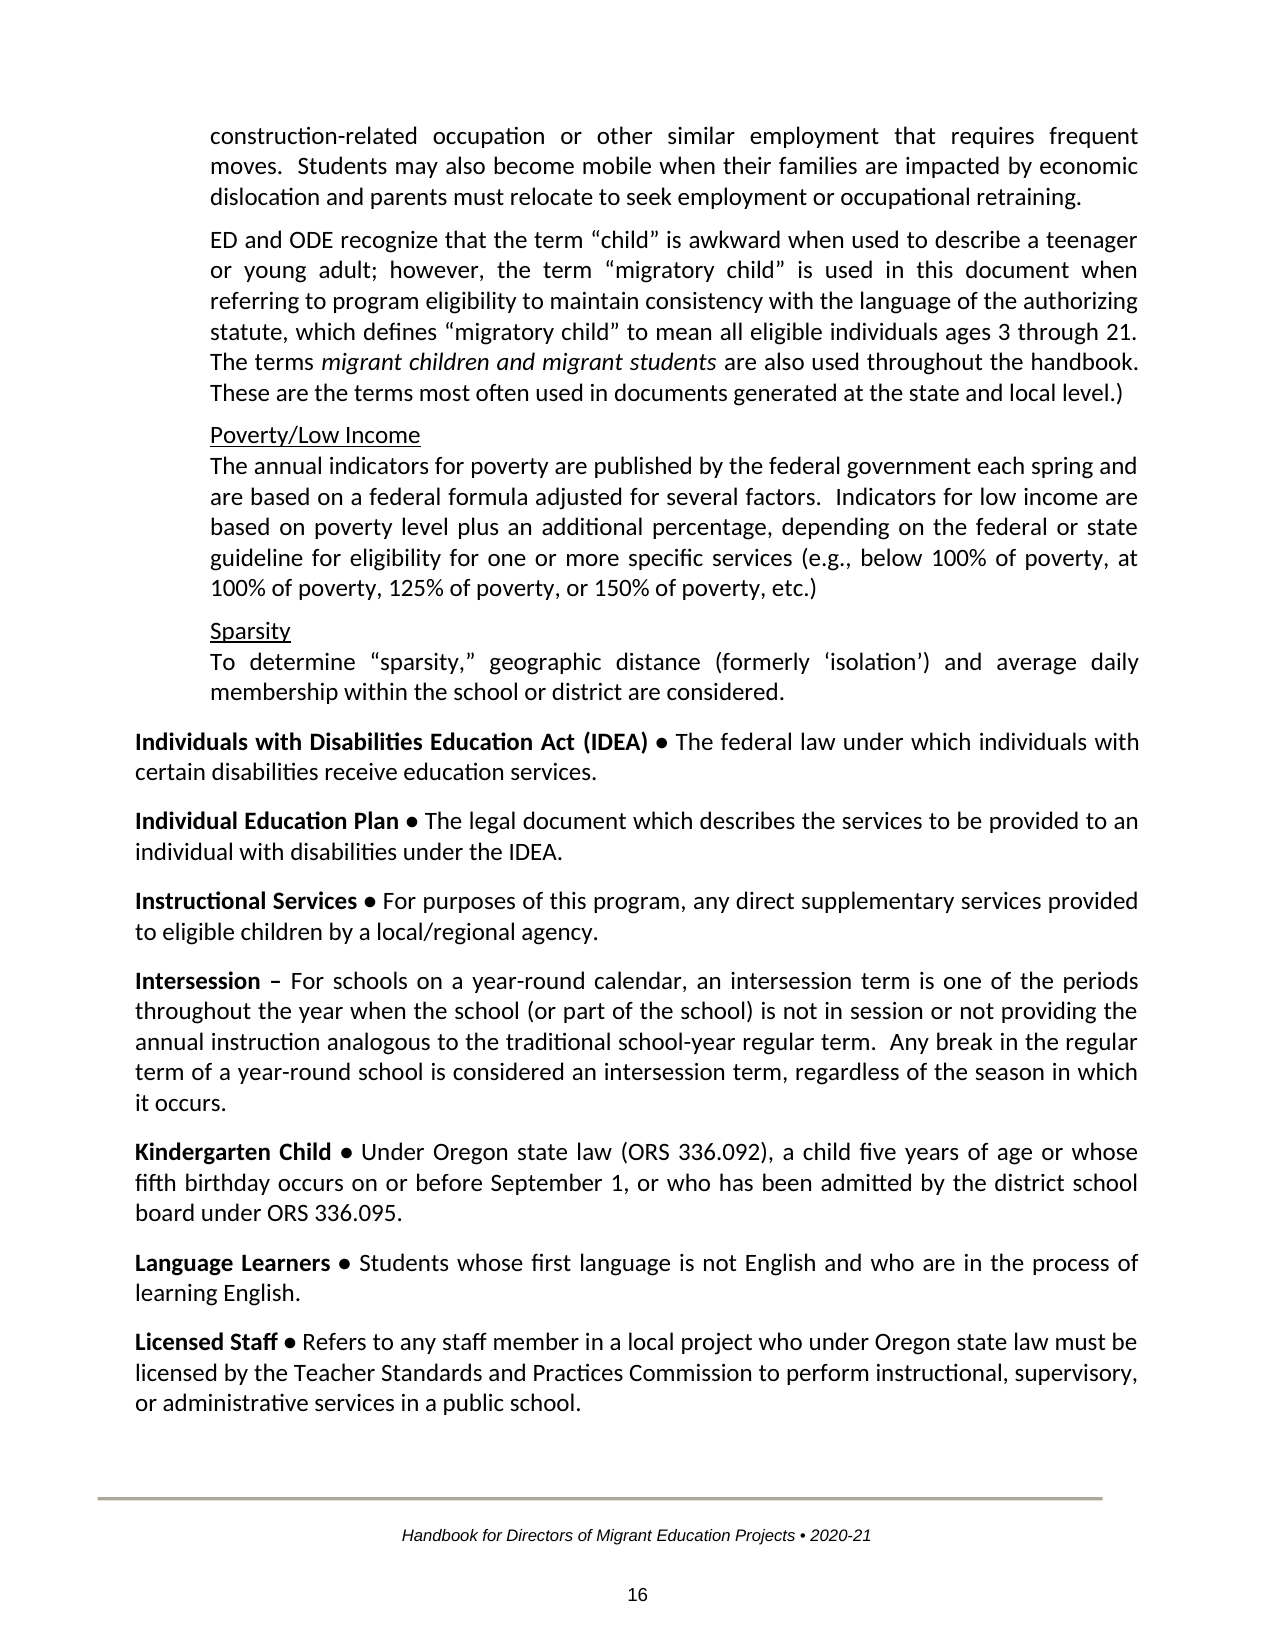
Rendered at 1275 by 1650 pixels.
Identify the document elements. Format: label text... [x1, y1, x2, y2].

text Licensed Staff • Refers to any staff member in a local project who under Oregon state law must be licensed by the Teacher Standards and Practices Commission to perform instructional, supervisory, or administrative services in a public school. [135, 1326, 1140, 1418]
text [210, 120, 1140, 212]
text Individual Education Plan • The legal document which describes the services to be provided to an individual with disabilities under the IDEA. [135, 805, 1140, 866]
text Sparsity [210, 615, 1140, 646]
text The annual indicators for poverty are published by the federal government each spring and are based on a federal formula adjusted for several factors. Indicators for low income are based on poverty level plus an additional percentage, depending on the federal or state guideline for eligibility for one or more specific services (e.g., below 100% of poverty, at 100% of poverty, 125% of poverty, or 150% of poverty, etc.) [210, 450, 1140, 603]
text ED and ODE recognize that the term “child” is awkward when used to describe a teenager or young adult; however, the term “migratory child” is used in this document when referring to program eligibility to maintain consistency with the language of the authorizing statute, which defines “migratory child” to mean all eligible individuals ages 3 through 21. The terms migrant children and migrant students are also used throughout the handbook. These are the terms most often used in documents generated at the state and local level.) [210, 224, 1140, 407]
text Individuals with Disabilities Education Act (IDEA) • The federal law under which individuals with certain disabilities receive education services. [135, 726, 1140, 787]
text Instructional Services • For purposes of this program, any direct supplementary services provided to eligible children by a local/regional agency. [135, 885, 1140, 946]
text Kindergarten Child • Under Oregon state law (ORS 336.092), a child five years of age or whose fifth birthday occurs on or before September 1, or who has been admitted by the district school board under ORS 336.095. [135, 1136, 1140, 1228]
text Language Learners • Students whose first language is not English and who are in the process of learning English. [135, 1247, 1140, 1308]
text Intersession – For schools on a year-round calendar, an intersession term is one of the periods throughout the year when the school (or part of the school) is not in session or not providing the annual instruction analogous to the traditional school-year regular term. Any break in the regular term of a year-round school is considered an intersession term, regardless of the season in which it occurs. [135, 965, 1140, 1118]
text To determine “sparsity,” geographic distance (formerly ‘isolation’) and average daily membership within the school or district are considered. [210, 646, 1140, 707]
text Poverty/Low Income [210, 420, 1140, 450]
